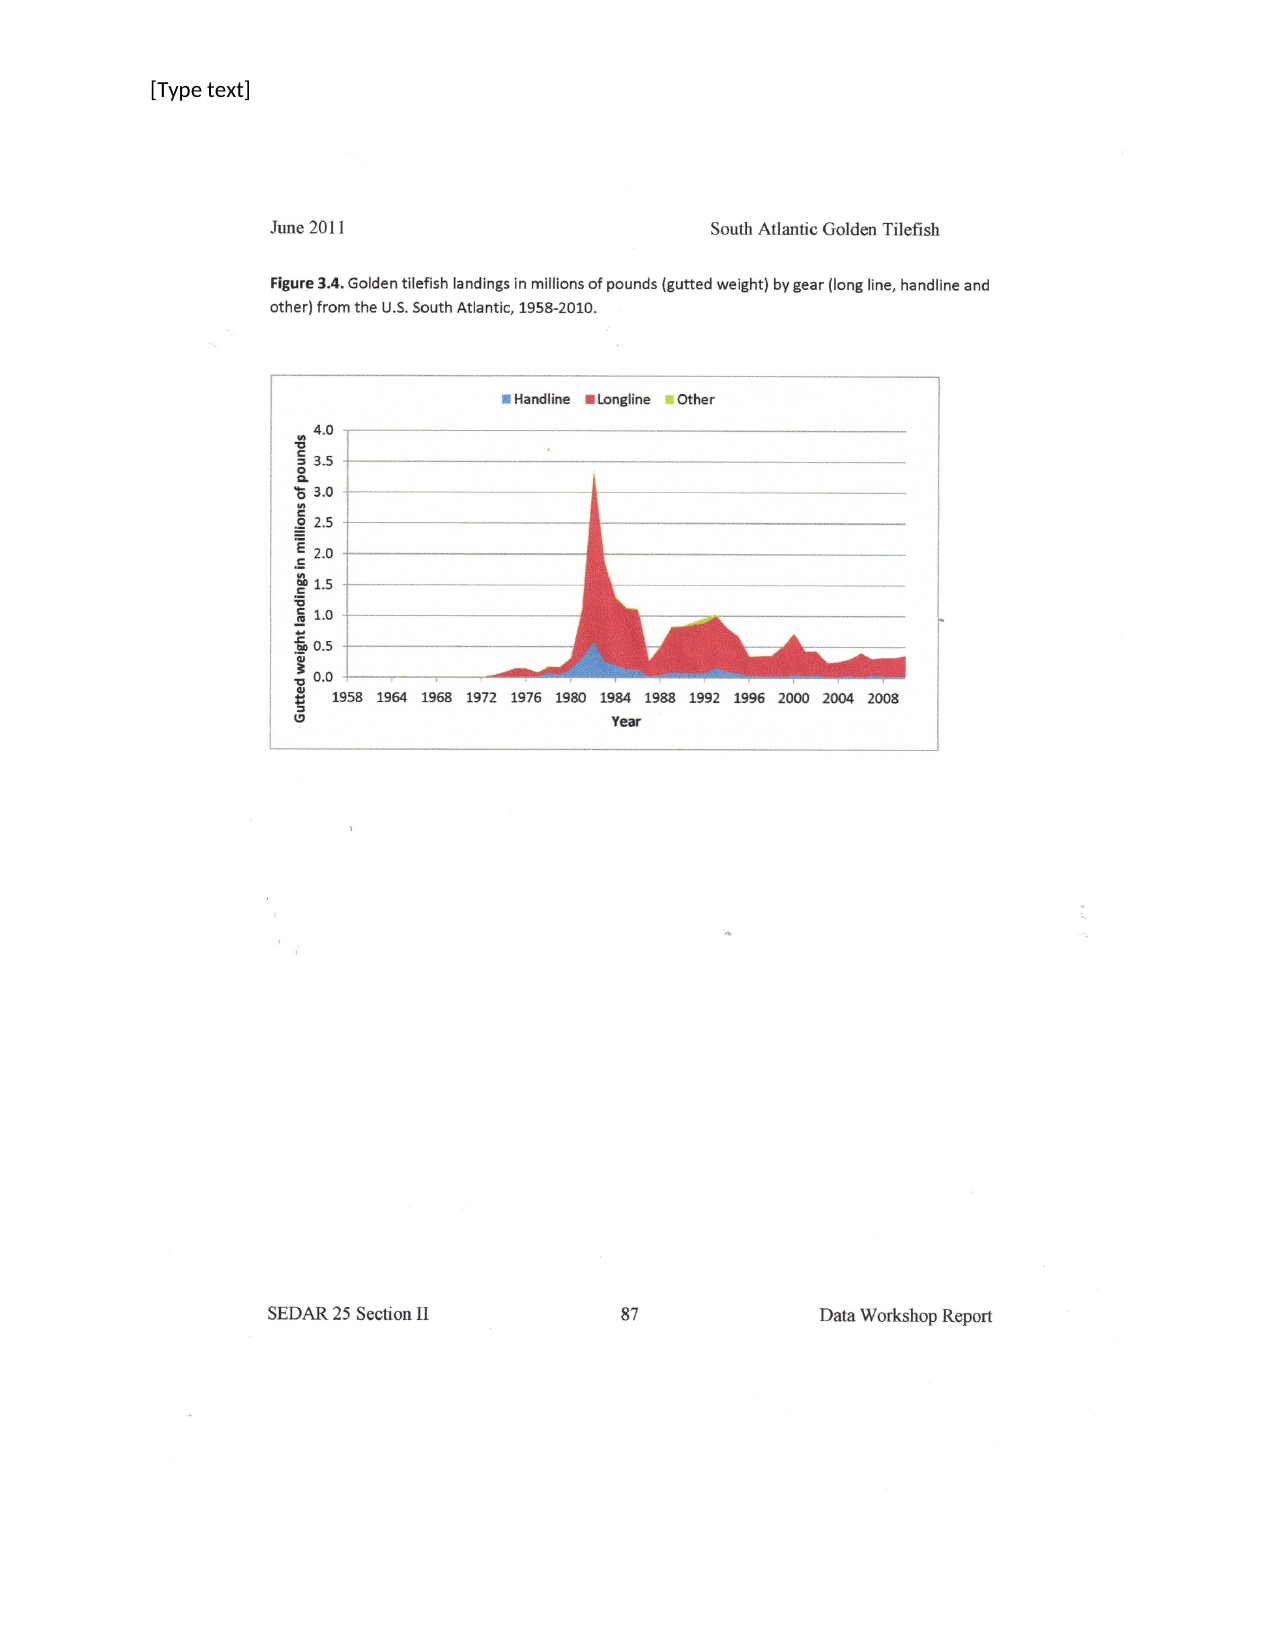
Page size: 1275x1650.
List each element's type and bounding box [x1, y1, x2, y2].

picture [150, 150, 1125, 1492]
